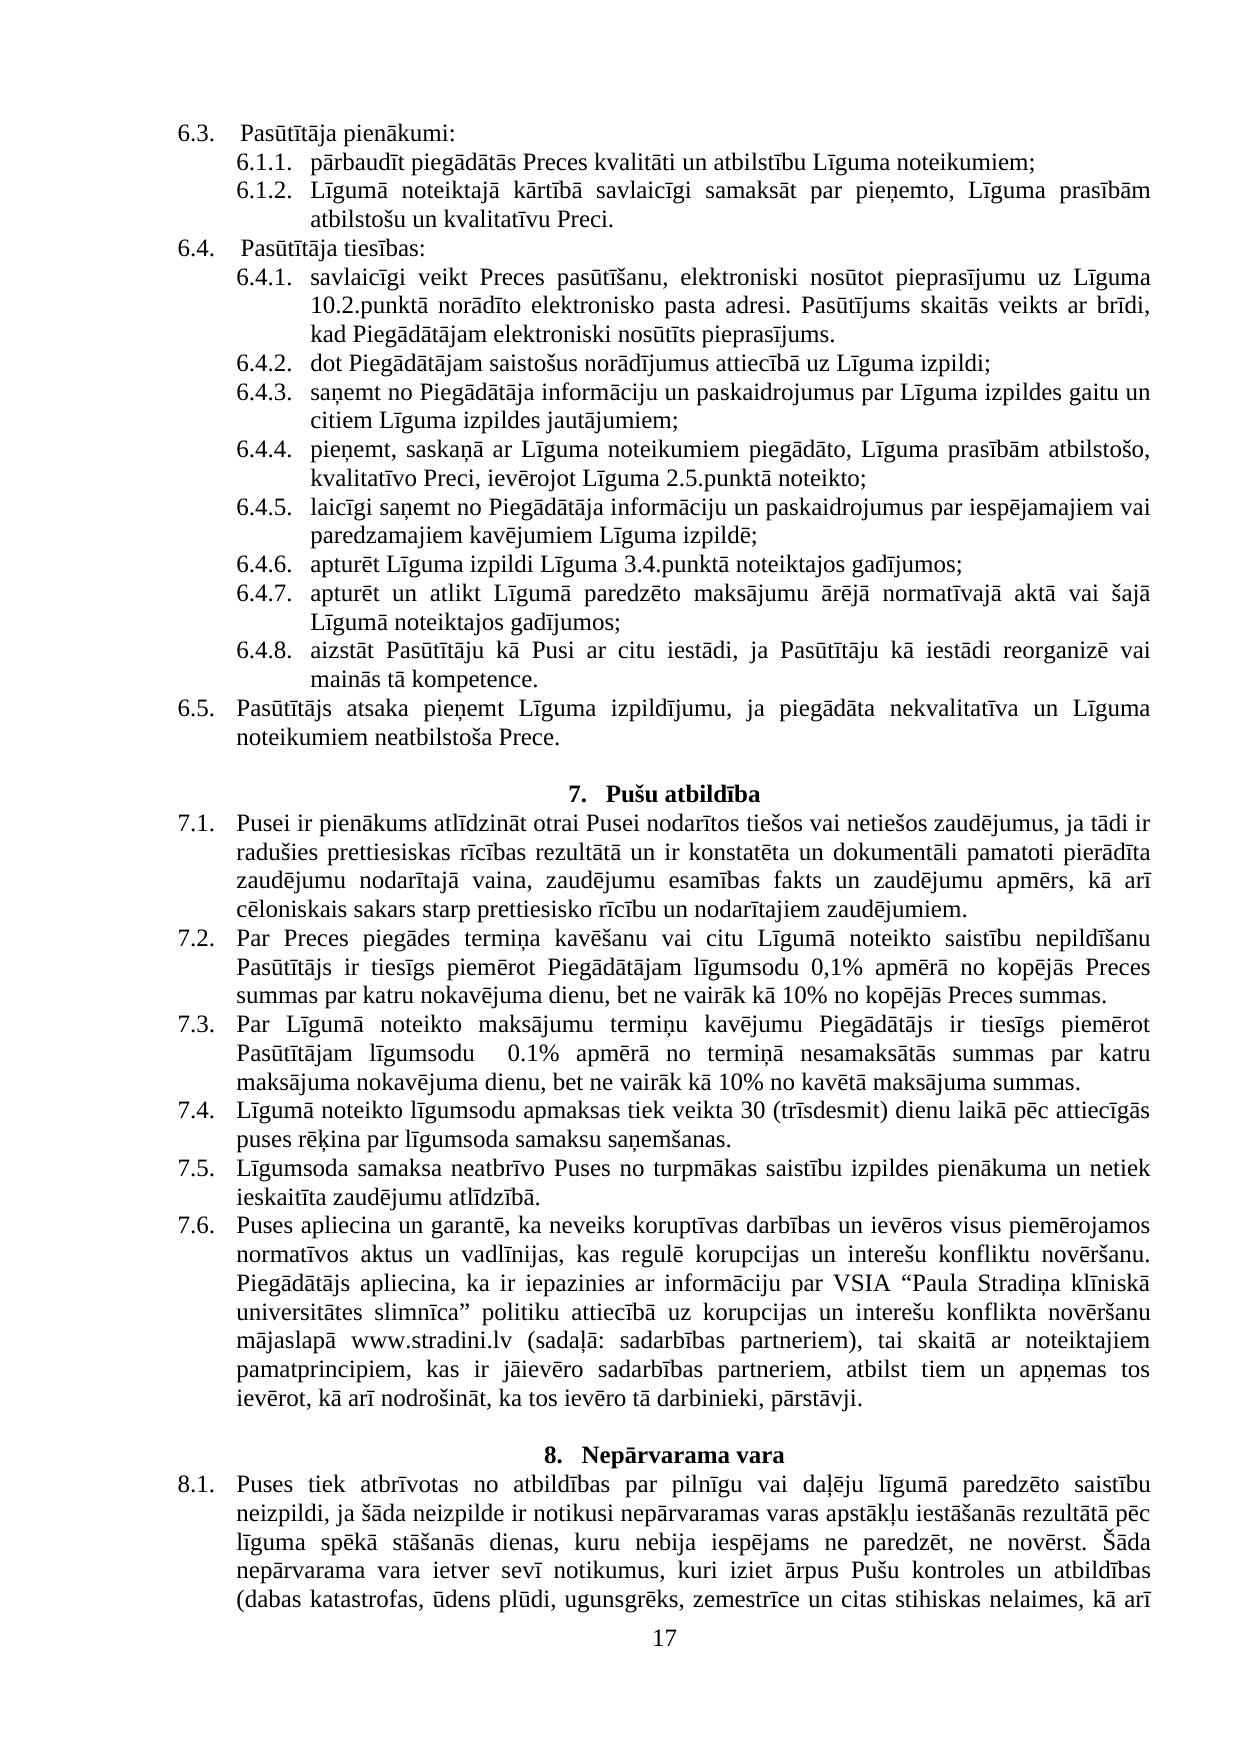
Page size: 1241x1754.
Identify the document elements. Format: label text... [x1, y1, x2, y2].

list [177, 1469, 1152, 1613]
list Līgumā noteikto līgumsodu apmaksas tiek veikta 30 (trīsdesmit) dienu laikā pēc attiecīgās puses rēķina par līgumsoda samaksu saņemšanas. [177, 1096, 1152, 1153]
list laicīgi saņemt no Piegādātāja informāciju un paskaidrojumus par iespējamajiem vai paredzamajiem kavējumiem Līguma izpildē; [236, 492, 1152, 549]
list apturēt Līguma izpildi Līguma 3.4.punktā noteiktajos gadījumos; [236, 549, 1152, 578]
list aizstāt Pasūtītāju kā Pusi ar citu iestādi, ja Pasūtītāju kā iestādi reorganizē vai mainās tā kompetence. [236, 636, 1152, 693]
list apturēt un atlikt Līgumā paredzēto maksājumu ārējā normatīvajā aktā vai šajā Līgumā noteiktajos gadījumos; [236, 578, 1152, 636]
list pieņemt, saskaņā ar Līguma noteikumiem piegādāto, Līguma prasībām atbilstošo, kvalitatīvo Preci, ievērojot Līguma 2.5.punktā noteikto; [236, 434, 1152, 492]
list Pasūtītāja tiesības: [177, 233, 1152, 262]
list Par Preces piegādes termiņa kavēšanu vai citu Līgumā noteikto saistību nepildīšanu Pasūtītājs ir tiesīgs piemērot Piegādātājam līgumsodu 0,1% apmērā no kopējās Preces summas par katru nokavējuma dienu, bet ne vairāk kā 10% no kopējās Preces summas. [177, 923, 1152, 1009]
text 6.3. Pasūtītāja pienākumi: [177, 118, 1152, 147]
list dot Piegādātājam saistošus norādījumus attiecībā uz Līguma izpildi; [236, 348, 1152, 377]
list Nepārvarama vara [177, 1441, 1152, 1469]
list Pušu atbildība [177, 779, 1152, 808]
list Pasūtītājs atsaka pieņemt Līguma izpildījumu, ja piegādāta nekvalitatīva un Līguma noteikumiem neatbilstoša Prece. [177, 693, 1152, 751]
list Puses apliecina un garantē, ka neveiks koruptīvas darbības un ievēros visus piemērojamos normatīvos aktus un vadlīnijas, kas regulē korupcijas un interešu konfliktu novēršanu. Piegādātājs apliecina, ka ir iepazinies ar informāciju par VSIA “Paula Stradiņa klīniskā universitātes slimnīca” politiku attiecībā uz korupcijas un interešu konflikta novēršanu mājaslapā www.stradini.lv (sadaļā: sadarbības partneriem), tai skaitā ar noteiktajiem pamatprincipiem, kas ir jāievēro sadarbības partneriem, atbilst tiem un apņemas tos ievērot, kā arī nodrošināt, ka tos ievēro tā darbinieki, pārstāvji. [177, 1211, 1152, 1412]
list Pusei ir pienākums atlīdzināt otrai Pusei nodarītos tiešos vai netiešos zaudējumus, ja tādi ir radušies prettiesiskas rīcības rezultātā un ir konstatēta un dokumentāli pamatoti pierādīta zaudējumu nodarītajā vaina, zaudējumu esamības fakts un zaudējumu apmērs, kā arī cēloniskais sakars starp prettiesisko rīcību un nodarītajiem zaudējumiem. [177, 808, 1152, 923]
list Par Līgumā noteikto maksājumu termiņu kavējumu Piegādātājs ir tiesīgs piemērot Pasūtītājam līgumsodu 0.1% apmērā no termiņā nesamaksātās summas par katru maksājuma nokavējuma dienu, bet ne vairāk kā 10% no kavētā maksājuma summas. [177, 1009, 1152, 1096]
list Līgumsoda samaksa neatbrīvo Puses no turpmākas saistību izpildes pienākuma un netiek ieskaitīta zaudējumu atlīdzībā. [177, 1153, 1152, 1211]
list pārbaudīt piegādātās Preces kvalitāti un atbilstību Līguma noteikumiem; [236, 147, 1152, 176]
list savlaicīgi veikt Preces pasūtīšanu, elektroniski nosūtot pieprasījumu uz Līguma 10.2.punktā norādīto elektronisko pasta adresi. Pasūtījums skaitās veikts ar brīdi, kad Piegādātājam elektroniski nosūtīts pieprasījums. [236, 262, 1152, 348]
list Līgumā noteiktajā kārtībā savlaicīgi samaksāt par pieņemto, Līguma prasībām atbilstošu un kvalitatīvu Preci. [236, 176, 1152, 233]
list saņemt no Piegādātāja informāciju un paskaidrojumus par Līguma izpildes gaitu un citiem Līguma izpildes jautājumiem; [236, 377, 1152, 434]
